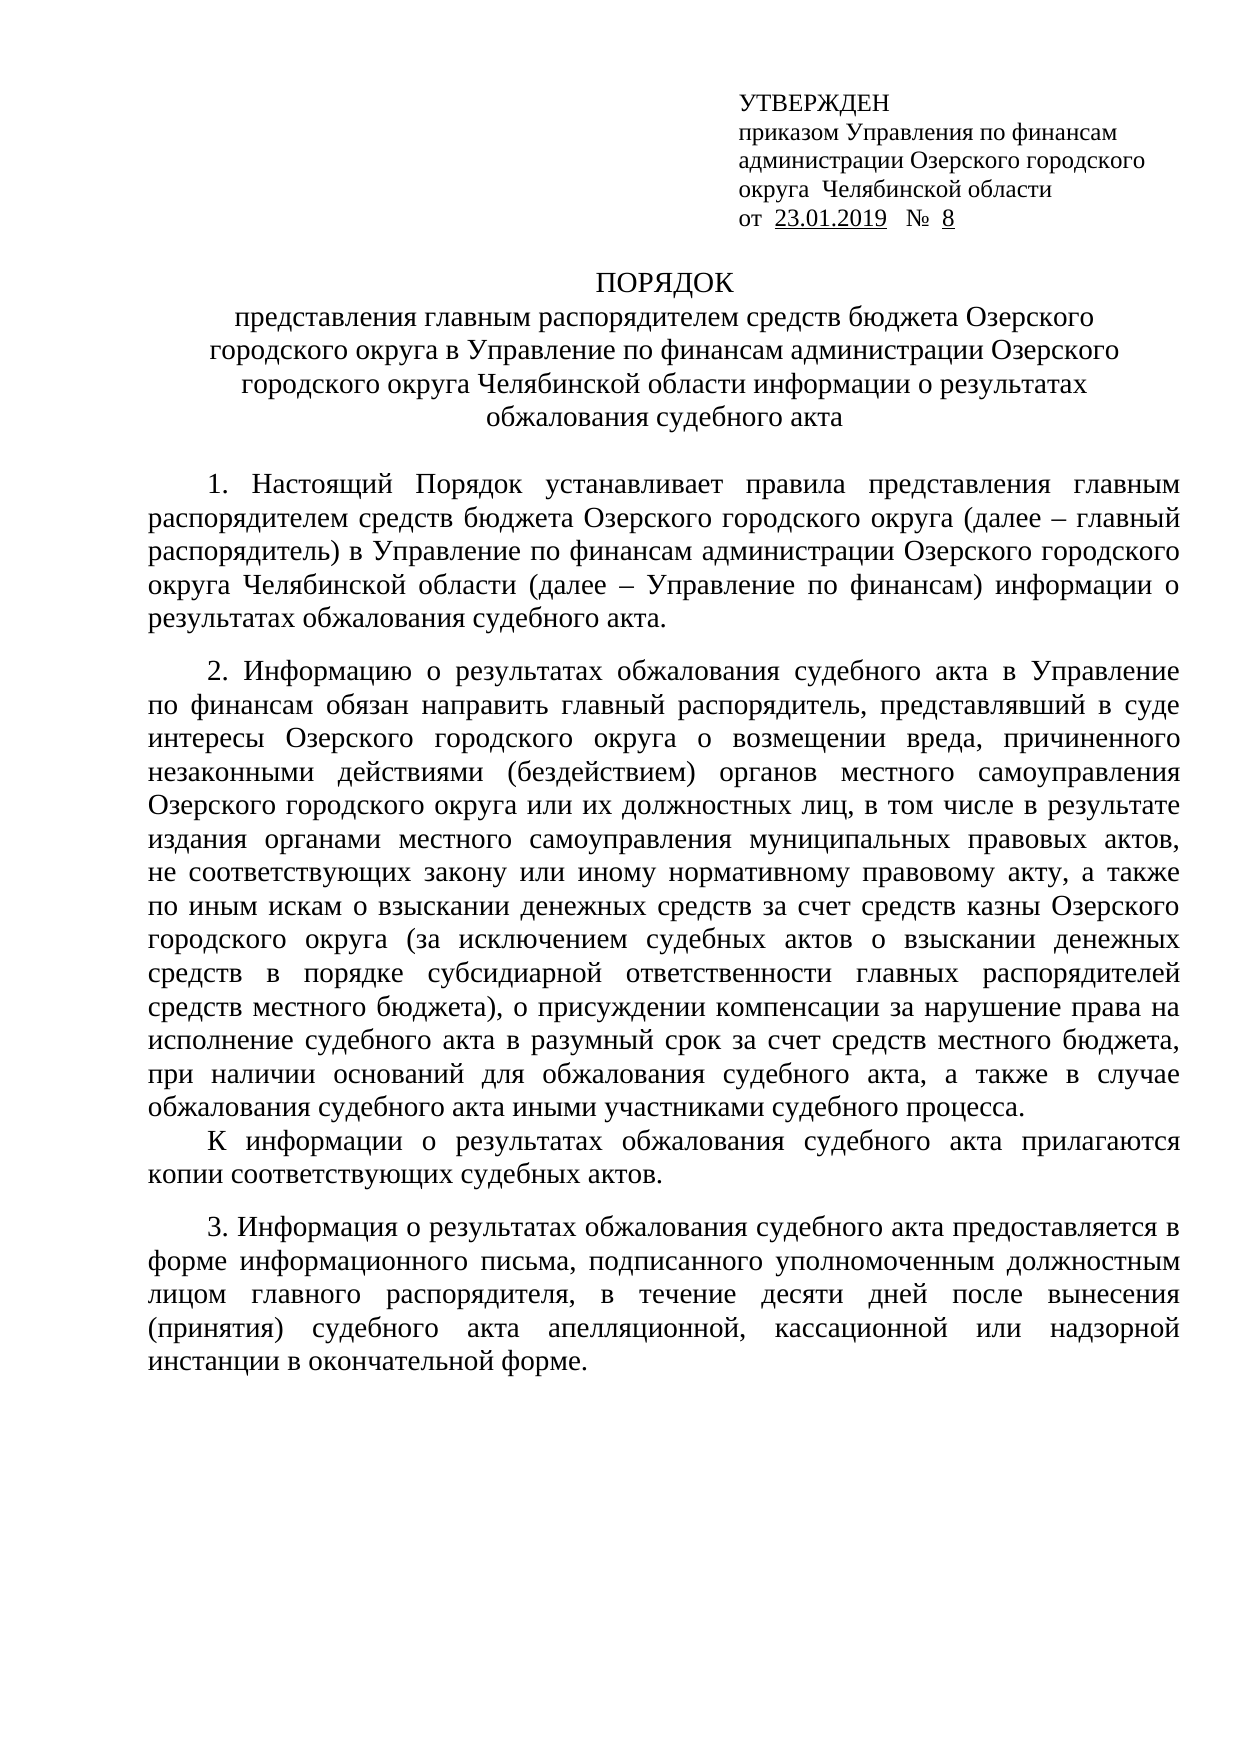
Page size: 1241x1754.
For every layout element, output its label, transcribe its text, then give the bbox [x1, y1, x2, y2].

text обжалования судебного акта [148, 399, 1181, 433]
text УТВЕРЖДЕН [738, 88, 1181, 117]
text 2. Информацию о результатах обжалования судебного акта в Управление по финансам обязан направить главный распорядитель, представлявший в суде интересы Озерского городского округа о возмещении вреда, причиненного незаконными действиями (бездействием) органов местного самоуправления Озерского городского округа или их должностных лиц, в том числе в результате издания органами местного самоуправления муниципальных правовых актов, не соответствующих закону или иному нормативному правовому акту, а также по иным искам о взыскании денежных средств за счет средств казны Озерского городского округа (за исключением судебных актов о взыскании денежных средств в порядке субсидиарной ответственности главных распорядителей средств местного бюджета), о присуждении компенсации за нарушение права на исполнение судебного акта в разумный срок за счет средств местного бюджета, при наличии оснований для обжалования судебного акта, а также в случае обжалования судебного акта иными участниками судебного процесса. [148, 653, 1181, 1123]
text приказом Управления по финансам [738, 117, 1181, 145]
text К информации о результатах обжалования судебного акта прилагаются копии соответствующих судебных актов. [148, 1123, 1181, 1190]
text городского округа в Управление по финансам администрации Озерского городского округа Челябинской области информации о результатах [148, 332, 1181, 399]
text администрации Озерского городского [738, 145, 1181, 174]
text от 23.01.2019 № 8 [738, 203, 1181, 232]
text представления главным распорядителем средств бюджета Озерского [148, 299, 1181, 332]
text 3. Информация о результатах обжалования судебного акта предоставляется в форме информационного письма, подписанного уполномоченным должностным лицом главного распорядителя, в течение десяти дней после вынесения (принятия) судебного акта апелляционной, кассационной или надзорной инстанции в окончательной форме. [148, 1209, 1181, 1377]
text 1. Настоящий Порядок устанавливает правила представления главным распорядителем средств бюджета Озерского городского округа (далее – главный распорядитель) в Управление по финансам администрации Озерского городского округа Челябинской области (далее – Управление по финансам) информации о результатах обжалования судебного акта. [148, 466, 1181, 634]
text округа Челябинской области [738, 174, 1181, 203]
text ПОРЯДОК [148, 265, 1181, 299]
